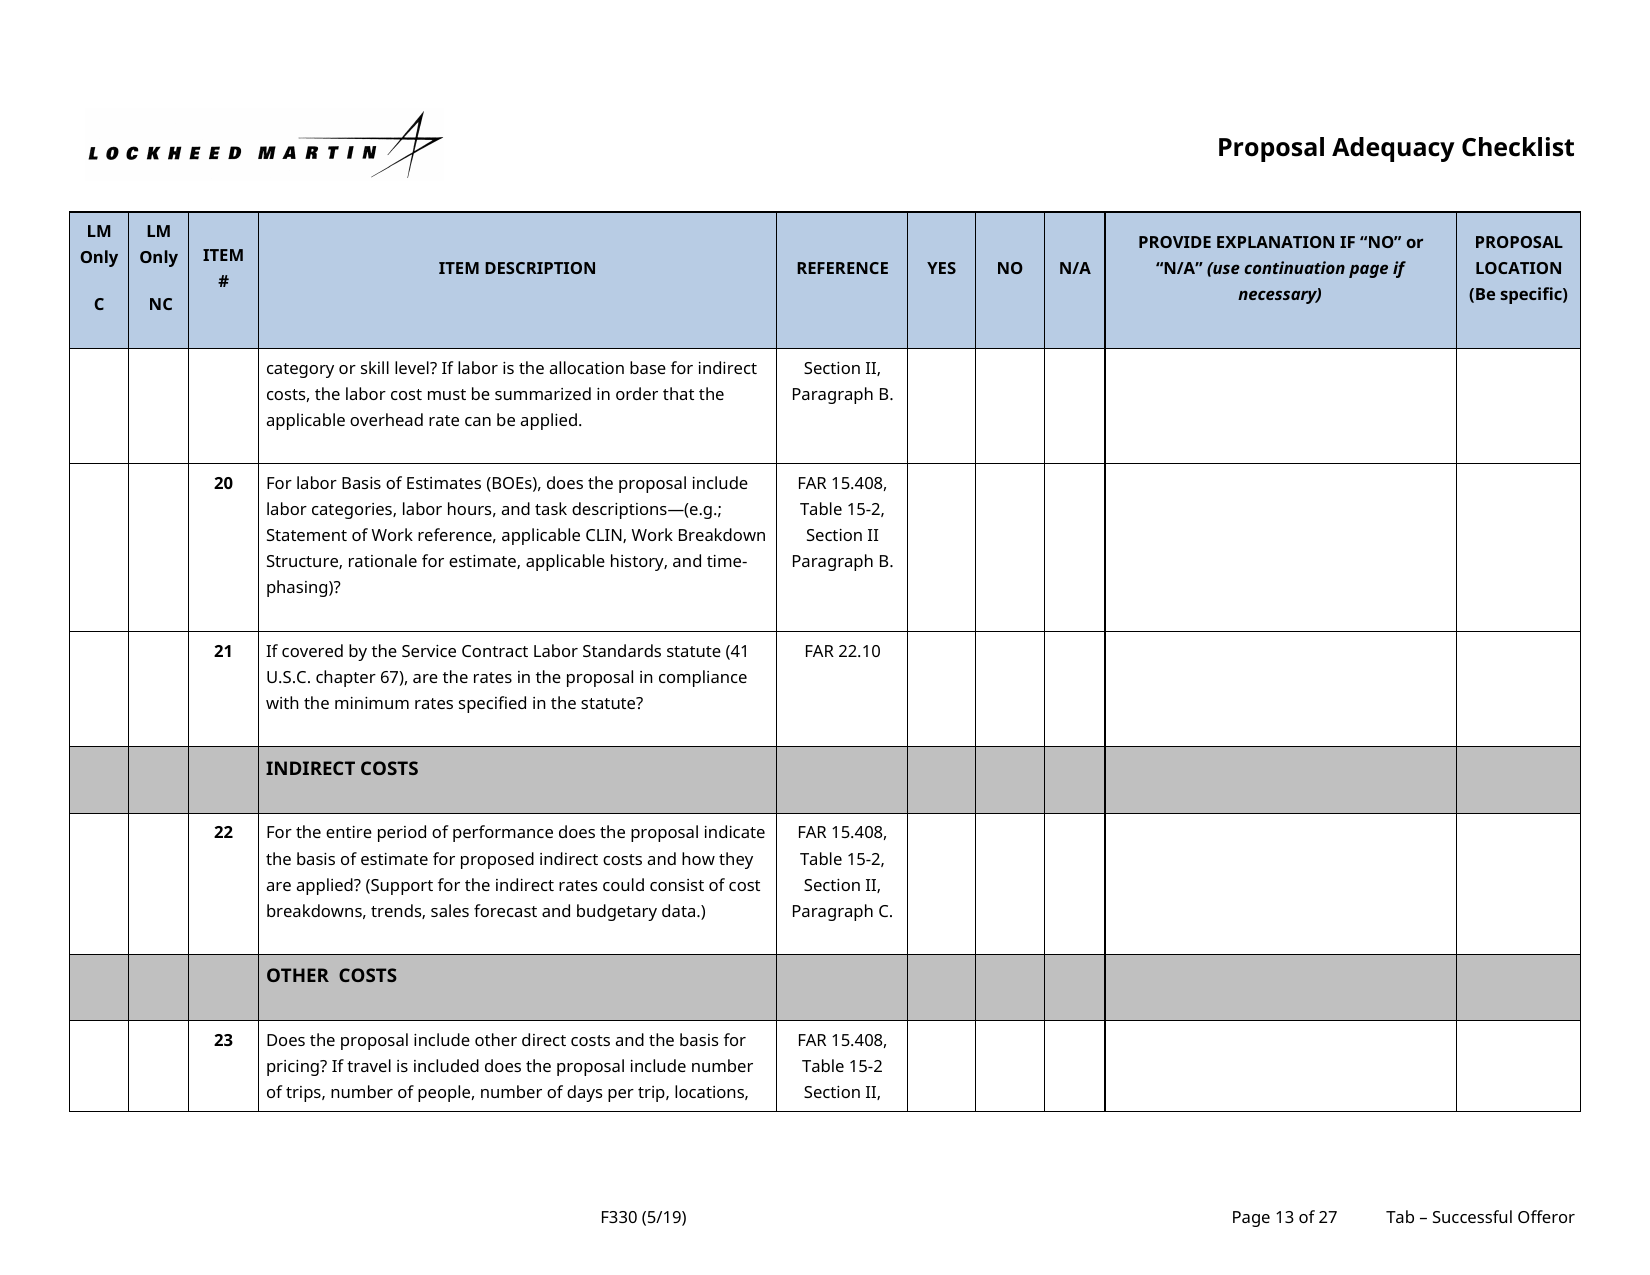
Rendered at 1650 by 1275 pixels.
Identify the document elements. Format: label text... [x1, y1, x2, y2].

table_cell [129, 955, 188, 1020]
table_cell [189, 747, 258, 813]
table_cell [908, 349, 975, 463]
table_cell [1457, 1021, 1580, 1111]
table_cell [1457, 464, 1580, 631]
table_header LM Only C [70, 213, 128, 348]
table_header ITEM DESCRIPTION [259, 213, 776, 348]
table_cell [908, 955, 975, 1020]
table_cell [908, 747, 975, 813]
table_cell [976, 814, 1044, 954]
table_cell [1106, 464, 1456, 631]
table_cell [1457, 349, 1580, 463]
table_cell [976, 464, 1044, 631]
table_cell [129, 632, 188, 746]
table_cell [1106, 814, 1456, 954]
table_cell [976, 349, 1044, 463]
table_cell [70, 632, 128, 746]
table_cell [908, 632, 975, 746]
table_cell [1045, 632, 1104, 746]
table_header PROVIDE EXPLANATION IF “NO” or “N/A” (use continuation page if necessary) [1106, 213, 1456, 348]
table_cell For labor Basis of Estimates (BOEs), does the proposal include labor categories, labor hours, and task descriptions—(e.g.; Statement of Work reference, applicable CLIN, Work Breakdown Structure, rationale for estimate, applicable history, and time-phasing)? [259, 464, 776, 631]
table_cell [908, 814, 975, 954]
table_header ITEM # [189, 213, 258, 348]
table_cell [976, 955, 1044, 1020]
table_cell FAR 15.408, Table 15-2 Section II, Paragraph D. [777, 1021, 907, 1111]
table_cell [976, 747, 1044, 813]
table_cell FAR 15.408, Table 15-2, Section II, Paragraph C. [777, 814, 907, 954]
table_cell [1106, 955, 1456, 1020]
table_cell [70, 1021, 128, 1111]
table_cell [129, 747, 188, 813]
table_cell If covered by the Service Contract Labor Standards statute (41 U.S.C. chapter 67), are the rates in the proposal in compliance with the minimum rates specified in the statute? [259, 632, 776, 746]
table_cell [1106, 1021, 1456, 1111]
table_cell [1045, 814, 1104, 954]
table_cell 19 [189, 349, 258, 463]
table_cell [1045, 747, 1104, 813]
table_cell 22 [189, 814, 258, 954]
table_header PROPOSAL LOCATION (Be specific) [1457, 213, 1580, 348]
table_cell [70, 349, 128, 463]
table_cell [1457, 814, 1580, 954]
table_cell [70, 955, 128, 1020]
table_cell [189, 955, 258, 1020]
table_header N/A [1045, 213, 1104, 348]
table_cell [70, 464, 128, 631]
table_cell [129, 349, 188, 463]
table_cell 23 [189, 1021, 258, 1111]
table_cell [1045, 955, 1104, 1020]
table_header REFERENCE [777, 213, 907, 348]
table_cell FAR 22.10 [777, 632, 907, 746]
table_cell 20 [189, 464, 258, 631]
picture [85, 108, 444, 181]
table_cell [1457, 632, 1580, 746]
table_cell INDIRECT COSTS [259, 747, 776, 813]
table_header YES [908, 213, 975, 348]
table_cell FAR 15.408, Table 15-2, Section II Paragraph B. [777, 464, 907, 631]
table_cell [1106, 632, 1456, 746]
table_cell [1106, 349, 1456, 463]
table_cell [129, 1021, 188, 1111]
table_cell [70, 747, 128, 813]
table_header NO [976, 213, 1044, 348]
table_cell [777, 747, 907, 813]
table_cell [1106, 747, 1456, 813]
table_cell 21 [189, 632, 258, 746]
table_cell [976, 1021, 1044, 1111]
table_cell [908, 1021, 975, 1111]
table_cell [1457, 955, 1580, 1020]
table_cell For the entire period of performance does the proposal indicate the basis of estimate for proposed indirect costs and how they are applied? (Support for the indirect rates could consist of cost breakdowns, trends, sales forecast and budgetary data.) [259, 814, 776, 954]
table_header LM Only NC [129, 213, 188, 348]
table_cell [1457, 747, 1580, 813]
table_cell OTHER COSTS [259, 955, 776, 1020]
table_cell [976, 632, 1044, 746]
table_cell [908, 464, 975, 631]
table_cell [1045, 464, 1104, 631]
table_cell [129, 814, 188, 954]
table_cell FAR 15.408, Table 15-2, Section II, Paragraph B. [777, 349, 907, 463]
table_cell [70, 814, 128, 954]
table_cell [1045, 349, 1104, 463]
table_cell [1045, 1021, 1104, 1111]
table_cell [777, 955, 907, 1020]
table_cell [129, 464, 188, 631]
